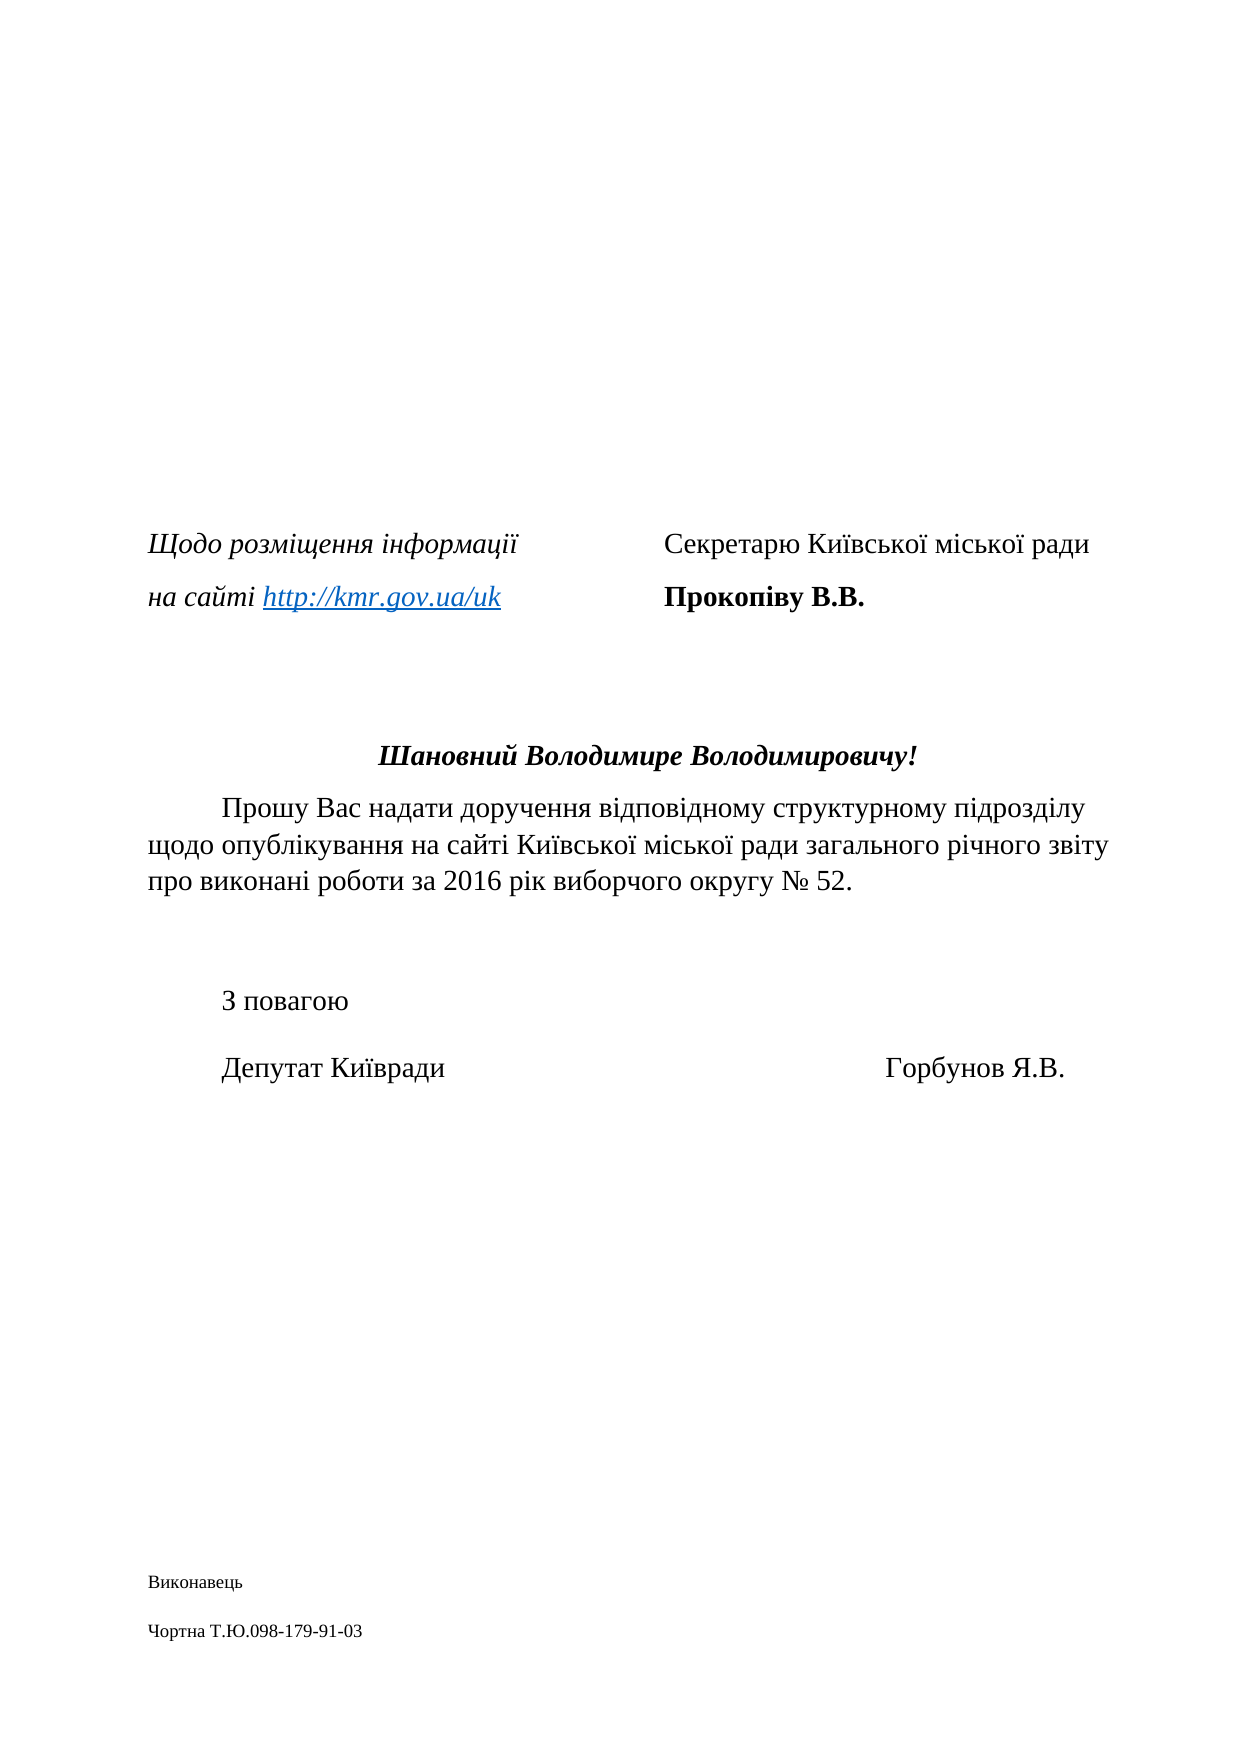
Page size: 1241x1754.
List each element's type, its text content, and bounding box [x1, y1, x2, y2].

text Чортна Т.Ю.098-179-91-03 [148, 1620, 1152, 1642]
text Шановний Володимире Володимировичу! [148, 738, 1152, 771]
text З повагою [148, 983, 1152, 1016]
text Виконавець [148, 1571, 1152, 1593]
text на сайті http://kmr.gov.ua/uk Прокопіву В.В. [148, 579, 1152, 613]
text Прошу Вас надати доручення відповідному структурному підрозділу щодо опублікування на сайті Київської міської ради загального річного звіту про виконані роботи за 2016 рік виборчого округу № 52. [148, 791, 1152, 896]
text Депутат Київради Горбунов Я.В. [148, 1050, 1152, 1083]
text Щодо розміщення інформації Секретарю Київської міської ради [148, 527, 1152, 560]
